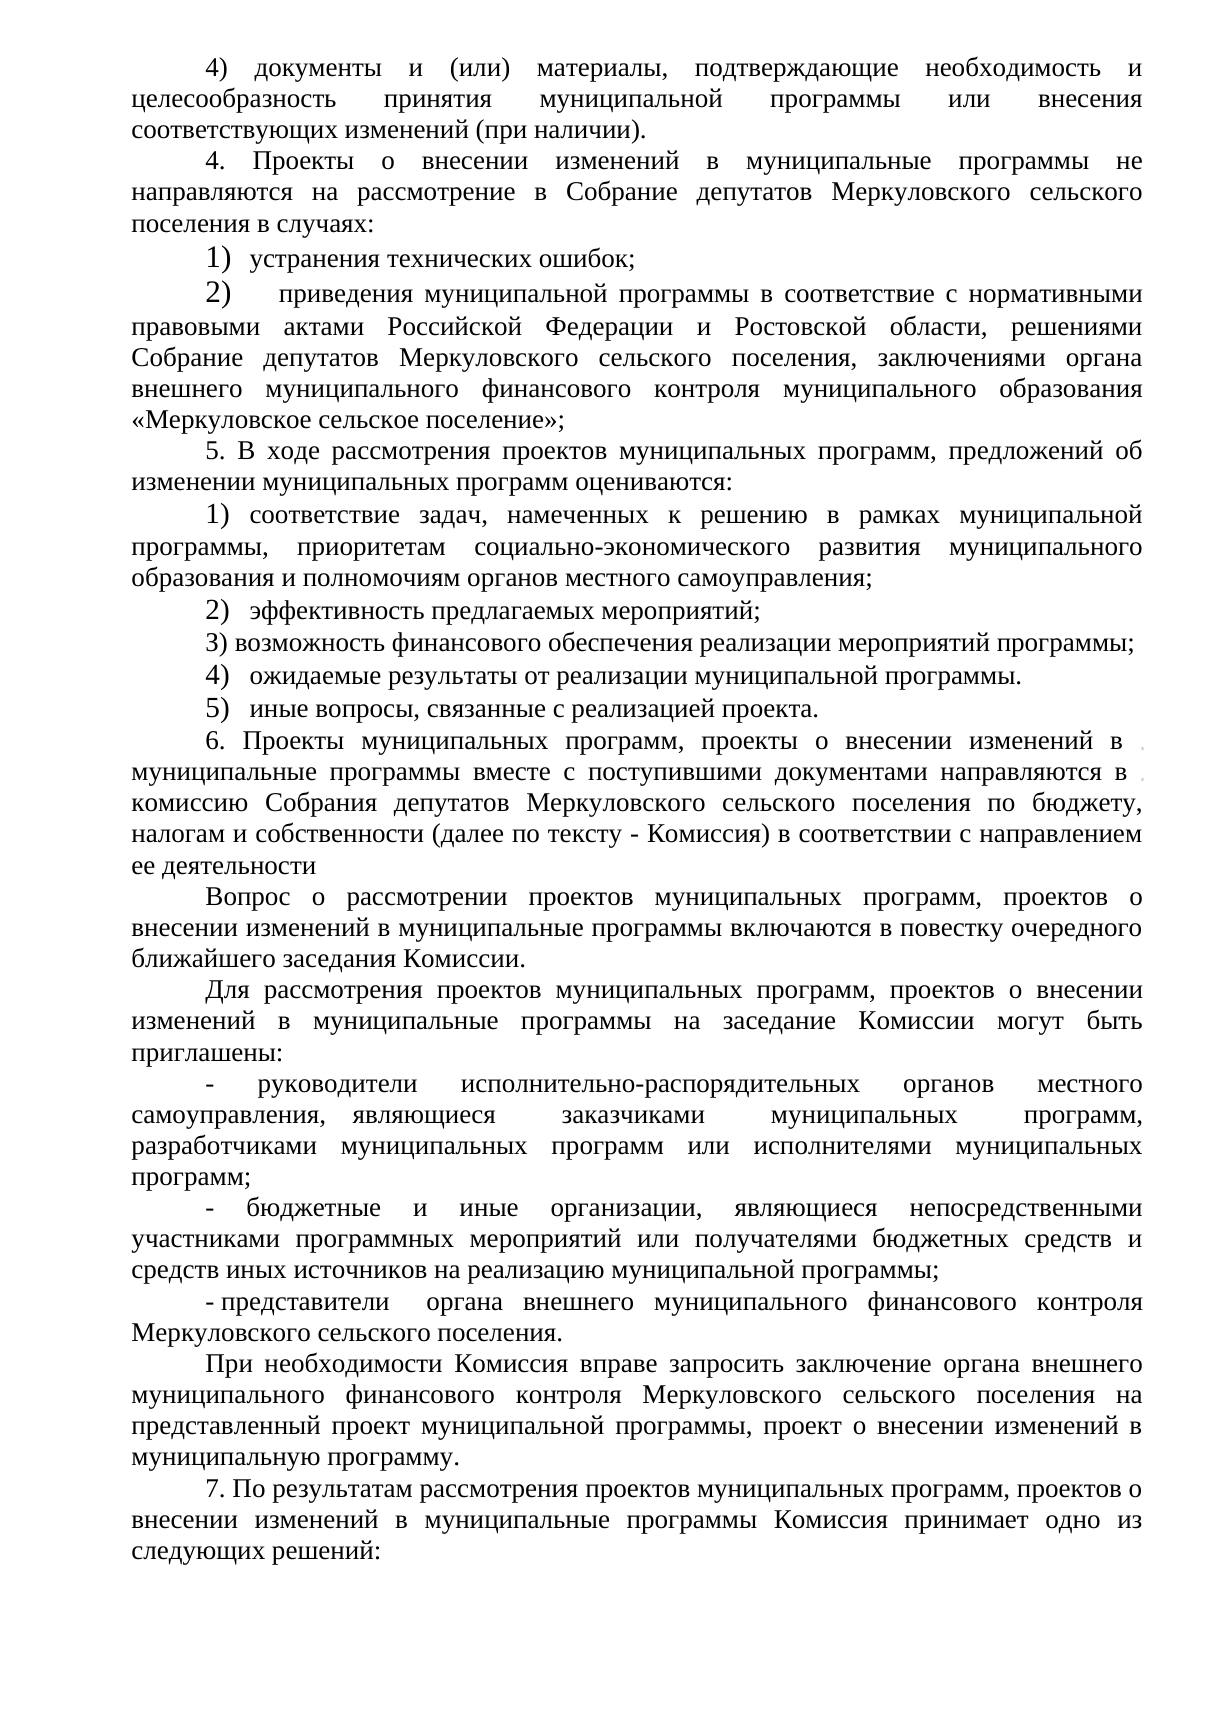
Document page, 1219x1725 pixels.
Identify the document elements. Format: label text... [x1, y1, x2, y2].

text Для рассмотрения проектов муниципальных программ, проектов о внесении изменений в муниципальные программы на заседание Комиссии могут быть приглашены: [131, 973, 1144, 1067]
list приведения муниципальной программы в соответствие с нормативными правовыми актами Российской Федерации и Ростовской области, решениями Собрание депутатов Меркуловского сельского поселения, заключениями органа внешнего муниципального финансового контроля муниципального образования «Меркуловское сельское поселение»; [131, 274, 1144, 434]
text З) возможность финансового обеспечения реализации мероприятий программы; [131, 626, 1144, 657]
text 5. В ходе рассмотрения проектов муниципальных программ, предложений об изменении муниципальных программ оцениваются: [131, 434, 1144, 497]
text 6. Проекты муниципальных программ, проекты о внесении изменений в муниципальные программы вместе с поступившими документами направляются в комиссию Собрания депутатов Меркуловского сельского поселения по бюджету, налогам и собственности (далее по тексту - Комиссия) в соответствии с направлением ее деятельности [131, 724, 1144, 880]
text При необходимости Комиссия вправе запросить заключение органа внешнего муниципального финансового контроля Меркуловского сельского поселения на представленный проект муниципальной программы, проект о внесении изменений в муниципальную программу. [131, 1347, 1144, 1472]
text - руководители исполнительно-распорядительных органов местного самоуправления, являющиеся заказчиками муниципальных программ, разработчиками муниципальных программ или исполнителями муниципальных программ; [131, 1067, 1144, 1191]
text Вопрос о рассмотрении проектов муниципальных программ, проектов о внесении изменений в муниципальные программы включаются в повестку очередного ближайшего заседания Комиссии. [131, 880, 1144, 973]
list ожидаемые результаты от реализации муниципальной программы. [131, 657, 1144, 691]
list иные вопросы, связанные с реализацией проекта. [131, 691, 1144, 724]
list соответствие задач, намеченных к решению в рамках муниципальной программы, приоритетам социально-экономического развития муниципального образования и полномочиям органов местного самоуправления; [131, 497, 1144, 592]
text - представители органа внешнего муниципального финансового контроля Меркуловского сельского поселения. [131, 1285, 1144, 1347]
list эффективность предлагаемых мероприятий; [131, 592, 1144, 626]
text 4. Проекты о внесении изменений в муниципальные программы не направляются на рассмотрение в Собрание депутатов Меркуловского сельского поселения в случаях: [131, 144, 1144, 238]
list устранения технических ошибок; [131, 238, 1144, 274]
text 7. По результатам рассмотрения проектов муниципальных программ, проектов о внесении изменений в муниципальные программы Комиссия принимает одно из следующих решений: [131, 1472, 1144, 1565]
text - бюджетные и иные организации, являющиеся непосредственными участниками программных мероприятий или получателями бюджетных средств и средств иных источников на реализацию муниципальной программы; [131, 1191, 1144, 1285]
text 4) документы и (или) материалы, подтверждающие необходимость и целесообразность принятия муниципальной программы или внесения соответствующих изменений (при наличии). [131, 51, 1144, 144]
